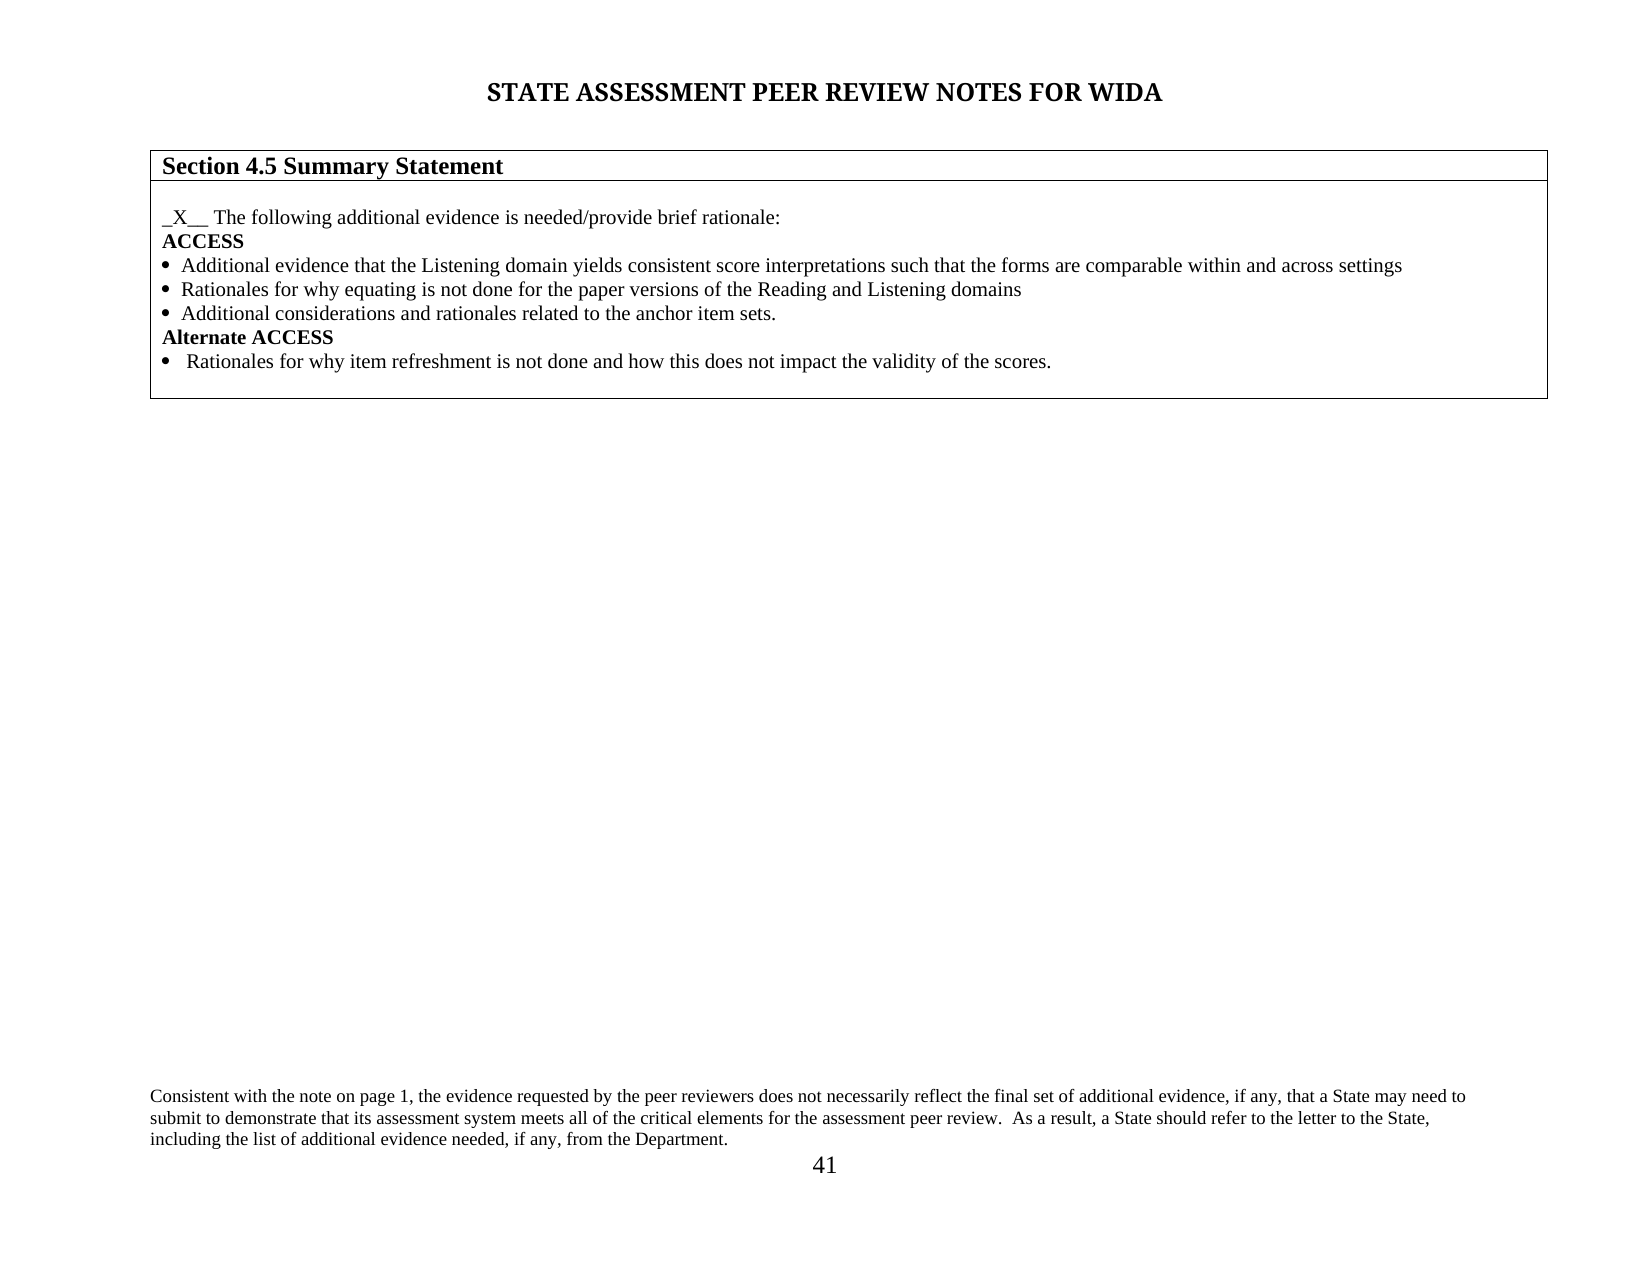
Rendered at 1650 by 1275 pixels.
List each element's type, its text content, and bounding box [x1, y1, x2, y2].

table_cell _X__ The following additional evidence is needed/provide brief rationale: ACCESS Additional evidence that the Listening domain yields consistent score interpretations such that the forms are comparable within and across settings Rationales for why equating is not done for the paper versions of the Reading and Listening domains Additional considerations and rationales related to the anchor item sets. Alternate ACCESS Rationales for why item refreshment is not done and how this does not impact the validity of the scores. [151, 181, 1547, 397]
table_header Section 4.5 Summary Statement [151, 151, 1547, 180]
